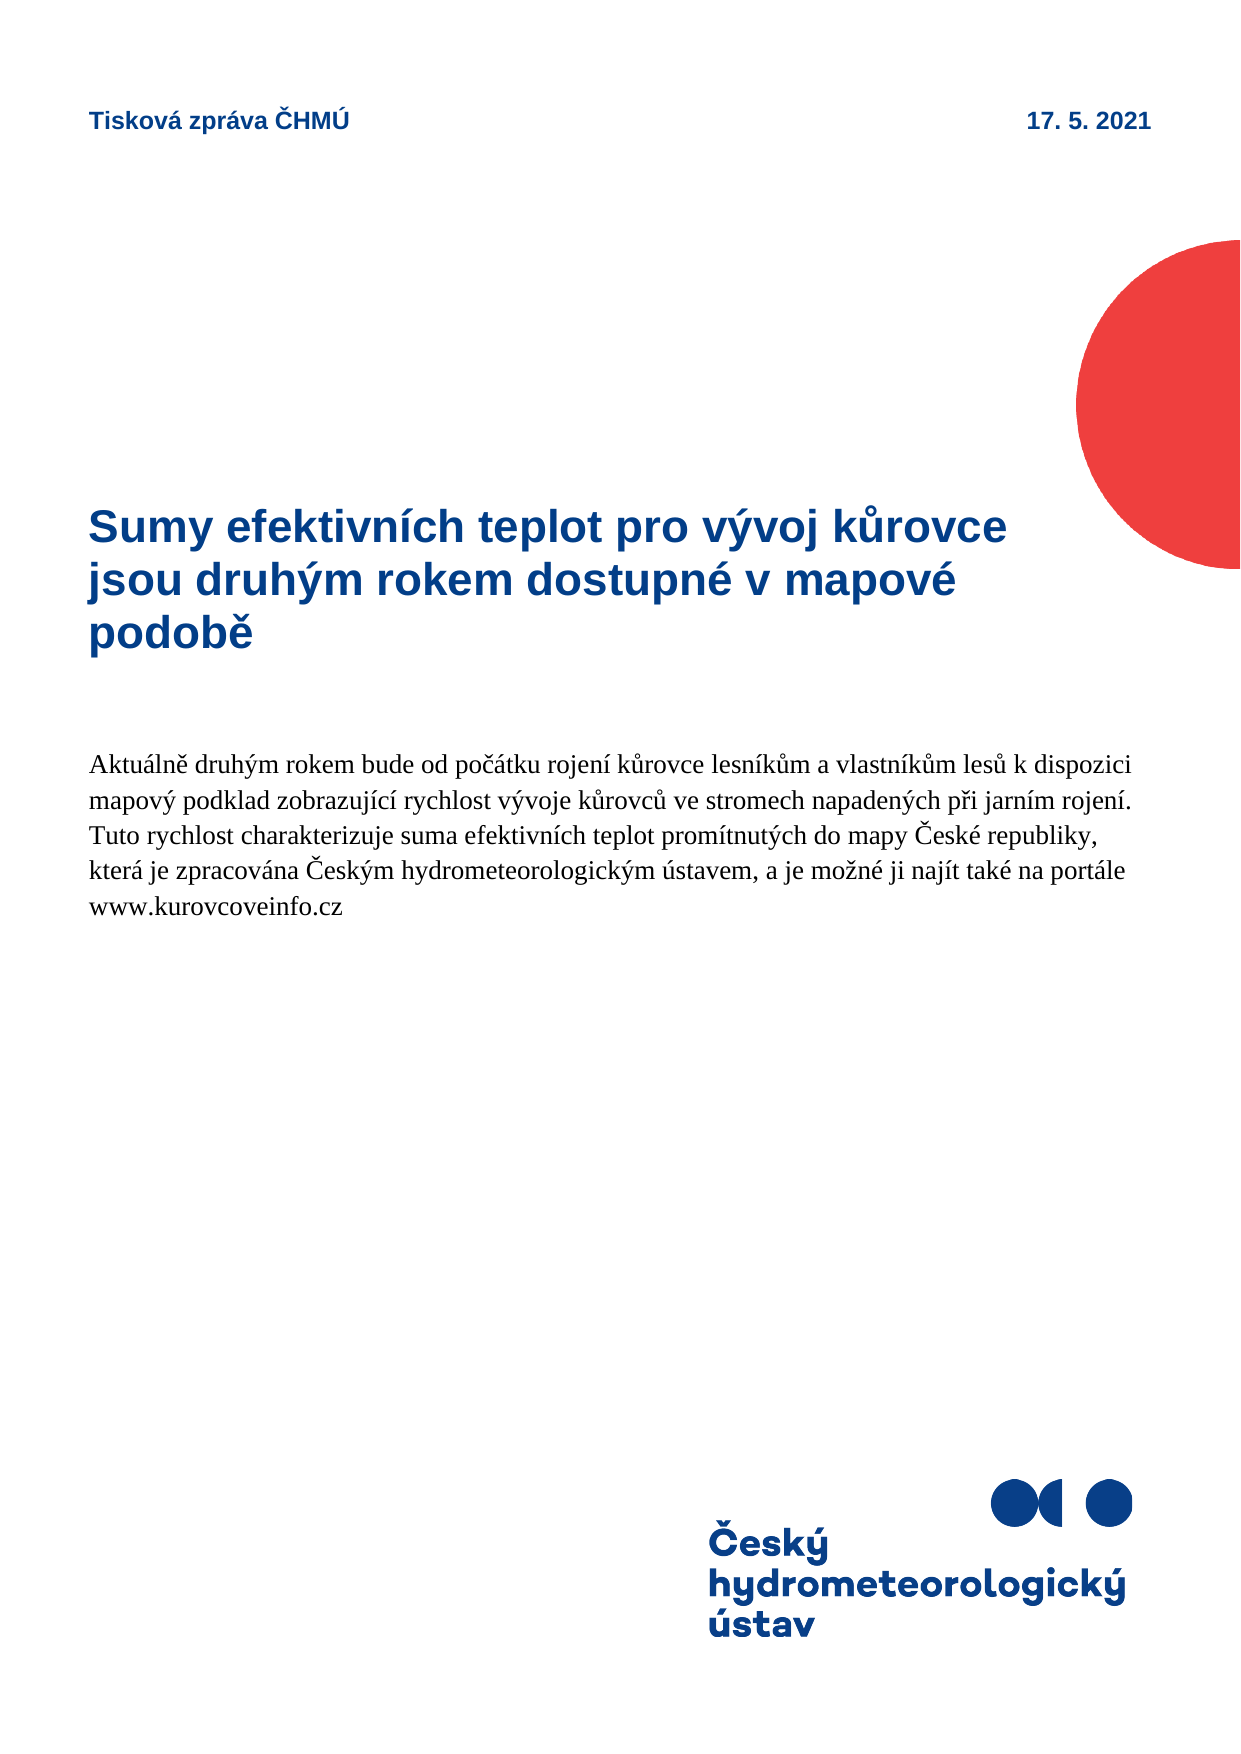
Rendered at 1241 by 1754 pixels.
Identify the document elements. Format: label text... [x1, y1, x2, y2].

title Sumy efektivních teplot pro vývoj kůrovce jsou druhým rokem dostupné v mapové podobě [89, 500, 1152, 658]
picture [1076, 240, 1241, 569]
picture [709, 1479, 1133, 1637]
text Aktuálně druhým rokem bude od počátku rojení kůrovce lesníkům a vlastníkům lesů k dispozici mapový podklad zobrazující rychlost vývoje kůrovců ve stromech napadených při jarním rojení. Tuto rychlost charakterizuje suma efektivních teplot promítnutých do mapy České republiky, která je zpracována Českým hydrometeorologickým ústavem, a je možné ji najít také na portále www.kurovcoveinfo.cz [89, 746, 1152, 922]
